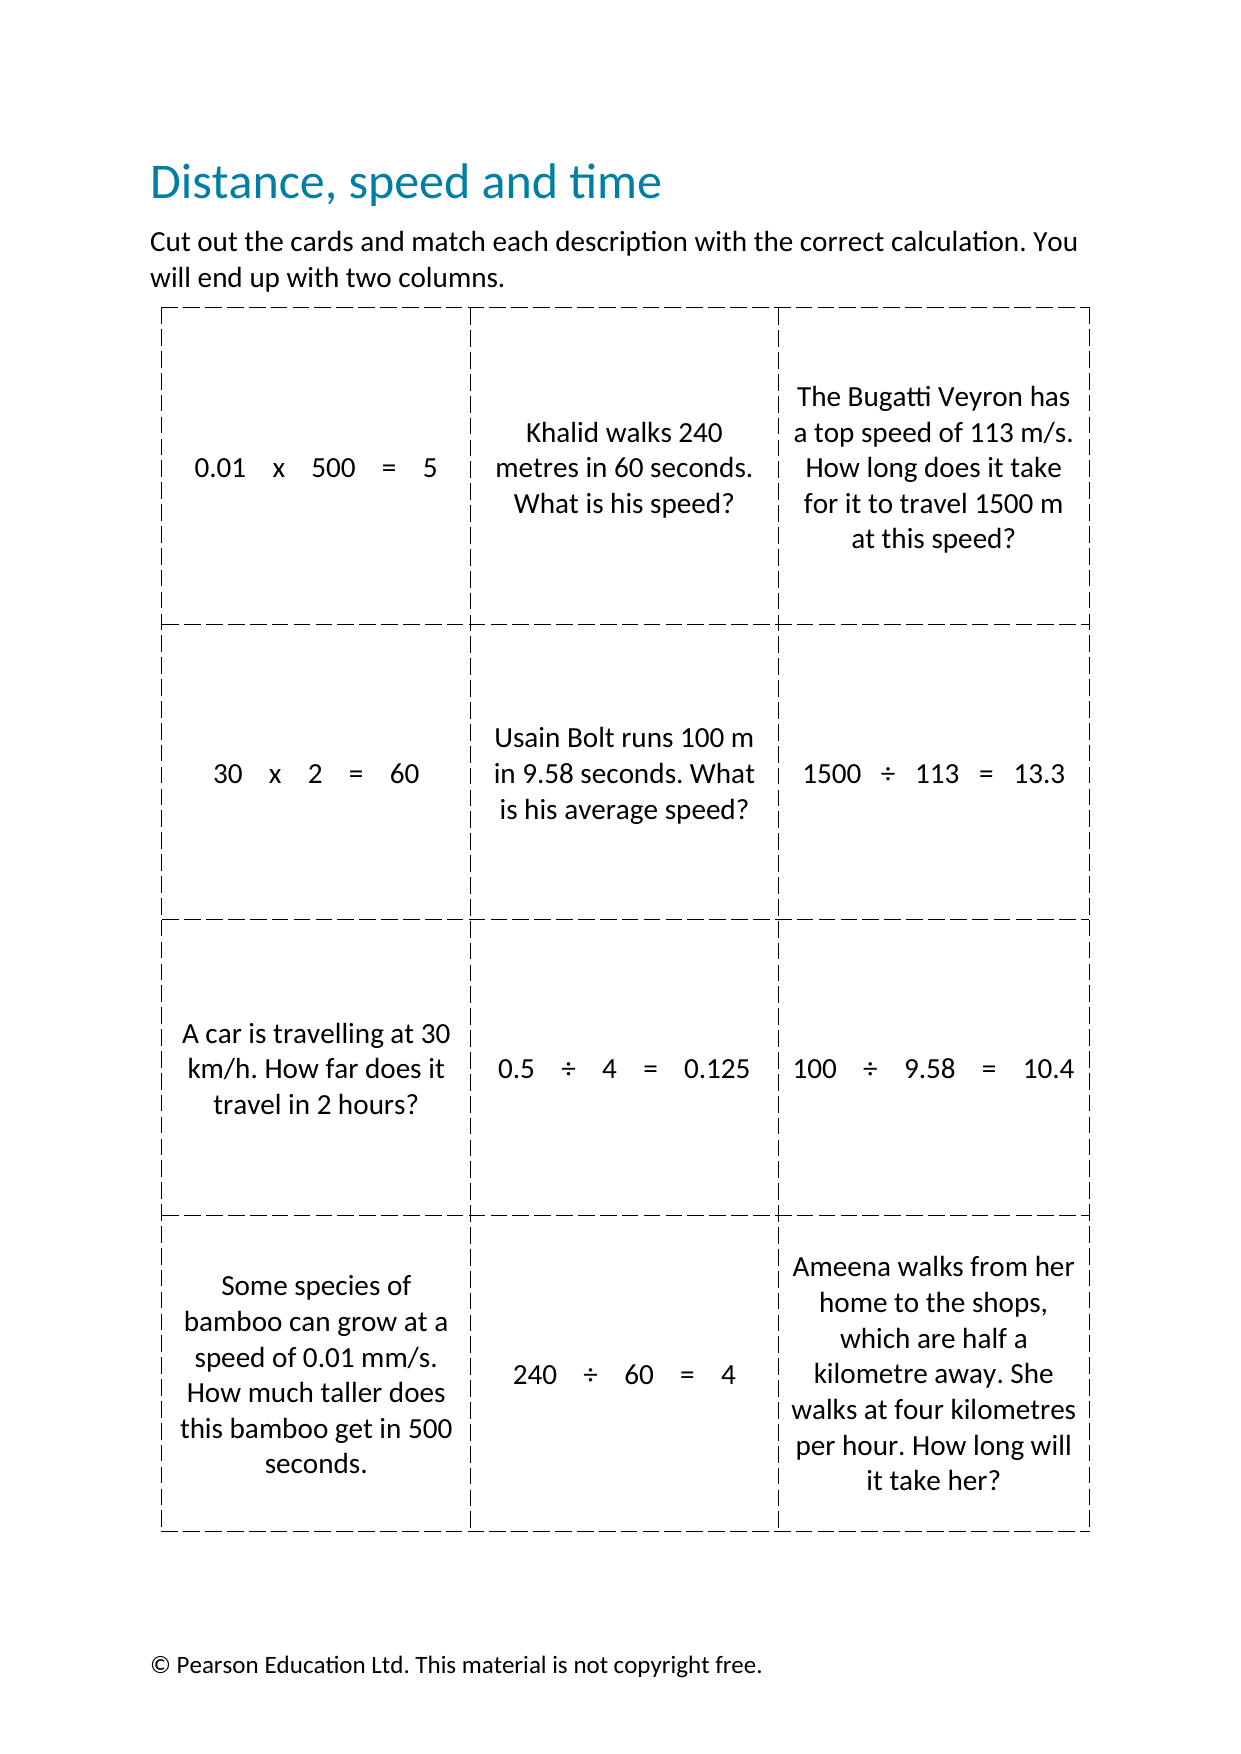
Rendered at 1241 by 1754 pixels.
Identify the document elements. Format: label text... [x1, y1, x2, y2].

table_cell A car is travelling at 30 km/h. How far does it travel in 2 hours? [162, 919, 470, 1214]
table_cell 100 ÷ 9.58 = 10.4 [778, 919, 1089, 1214]
table_cell 240 ÷ 60 = 4 [470, 1215, 778, 1531]
text Distance, speed and time [150, 150, 1090, 211]
table_cell 0.5 ÷ 4 = 0.125 [470, 919, 778, 1214]
table_cell Usain Bolt runs 100 m in 9.58 seconds. What is his average speed? [470, 624, 778, 919]
table_cell 30 x 2 = 60 [162, 624, 470, 919]
table_header 0.01 x 500 = 5 [162, 307, 470, 624]
table_header The Bugatti Veyron has a top speed of 113 m/s. How long does it take for it to travel 1500 m at this speed? [778, 307, 1089, 624]
table_cell 1500 ÷ 113 = 13.3 [778, 624, 1089, 919]
table_header Khalid walks 240 metres in 60 seconds. What is his speed? [470, 307, 778, 624]
table_cell Ameena walks from her home to the shops, which are half a kilometre away. She walks at four kilometres per hour. How long will it take her? [778, 1215, 1089, 1531]
text Cut out the cards and match each description with the correct calculation. You will end up with two columns. [150, 223, 1090, 295]
table_cell Some species of bamboo can grow at a speed of 0.01 mm/s. How much taller does this bamboo get in 500 seconds. [162, 1215, 470, 1531]
